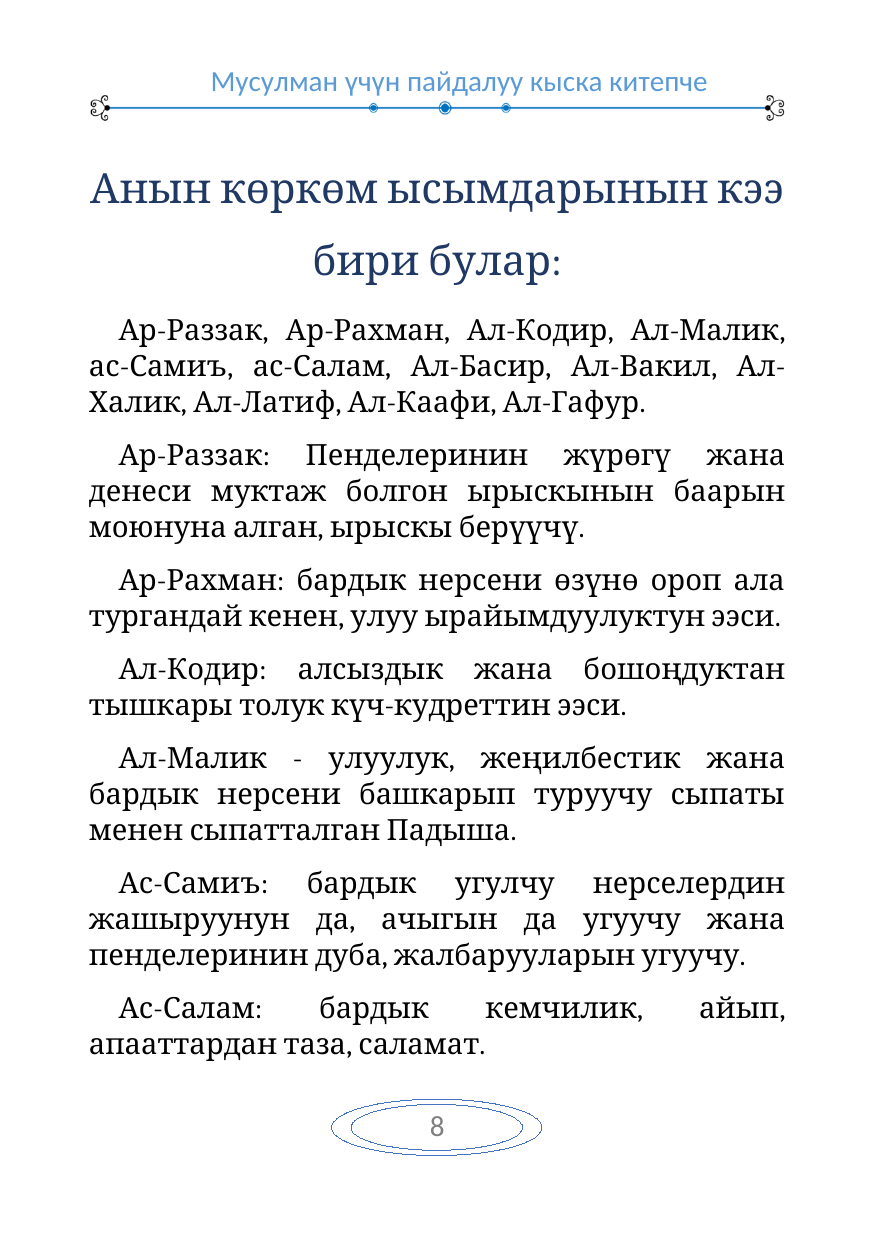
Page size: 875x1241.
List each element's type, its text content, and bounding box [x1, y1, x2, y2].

text Ар-Раззак, Ар-Рахман, Ал-Кодир, Ал-Малик, ас-Самиъ, ас-Салам, Ал-Басир, Ал-Вакил, Ал-Халик, Ал-Латиф, Ал-Каафи, Ал-Гафур. [89, 314, 785, 419]
subtitle Анын көркөм ысымдарынын кээ бири булар: [89, 166, 785, 286]
picture [88, 91, 786, 124]
text Ар-Рахман: бардык нерсени өзүнө ороп ала тургандай кенен, улуу ырайымдуулуктун ээси. [89, 564, 785, 633]
text Ас-Самиъ: бардык угулчу нерселердин жашыруунун да, ачыгын да угуучу жана пенделеринин дуба, жалбарууларын угуучу. [89, 867, 785, 973]
text Ал-Кодир: алсыздык жана бошоңдуктан тышкары толук күч-кудреттин ээси. [89, 653, 785, 722]
text Ар-Раззак: Пенделеринин жүрөгү жана денеси муктаж болгон ырыскынын баарын моюнуна алган, ырыскы берүүчү. [89, 439, 785, 544]
text Ал-Малик - улуулук, жеңилбестик жана бардык нерсени башкарып туруучу сыпаты менен сыпатталган Падыша. [89, 742, 785, 848]
text Ас-Салам: бардык кемчилик, айып, апааттардан таза, саламат. [89, 992, 785, 1062]
